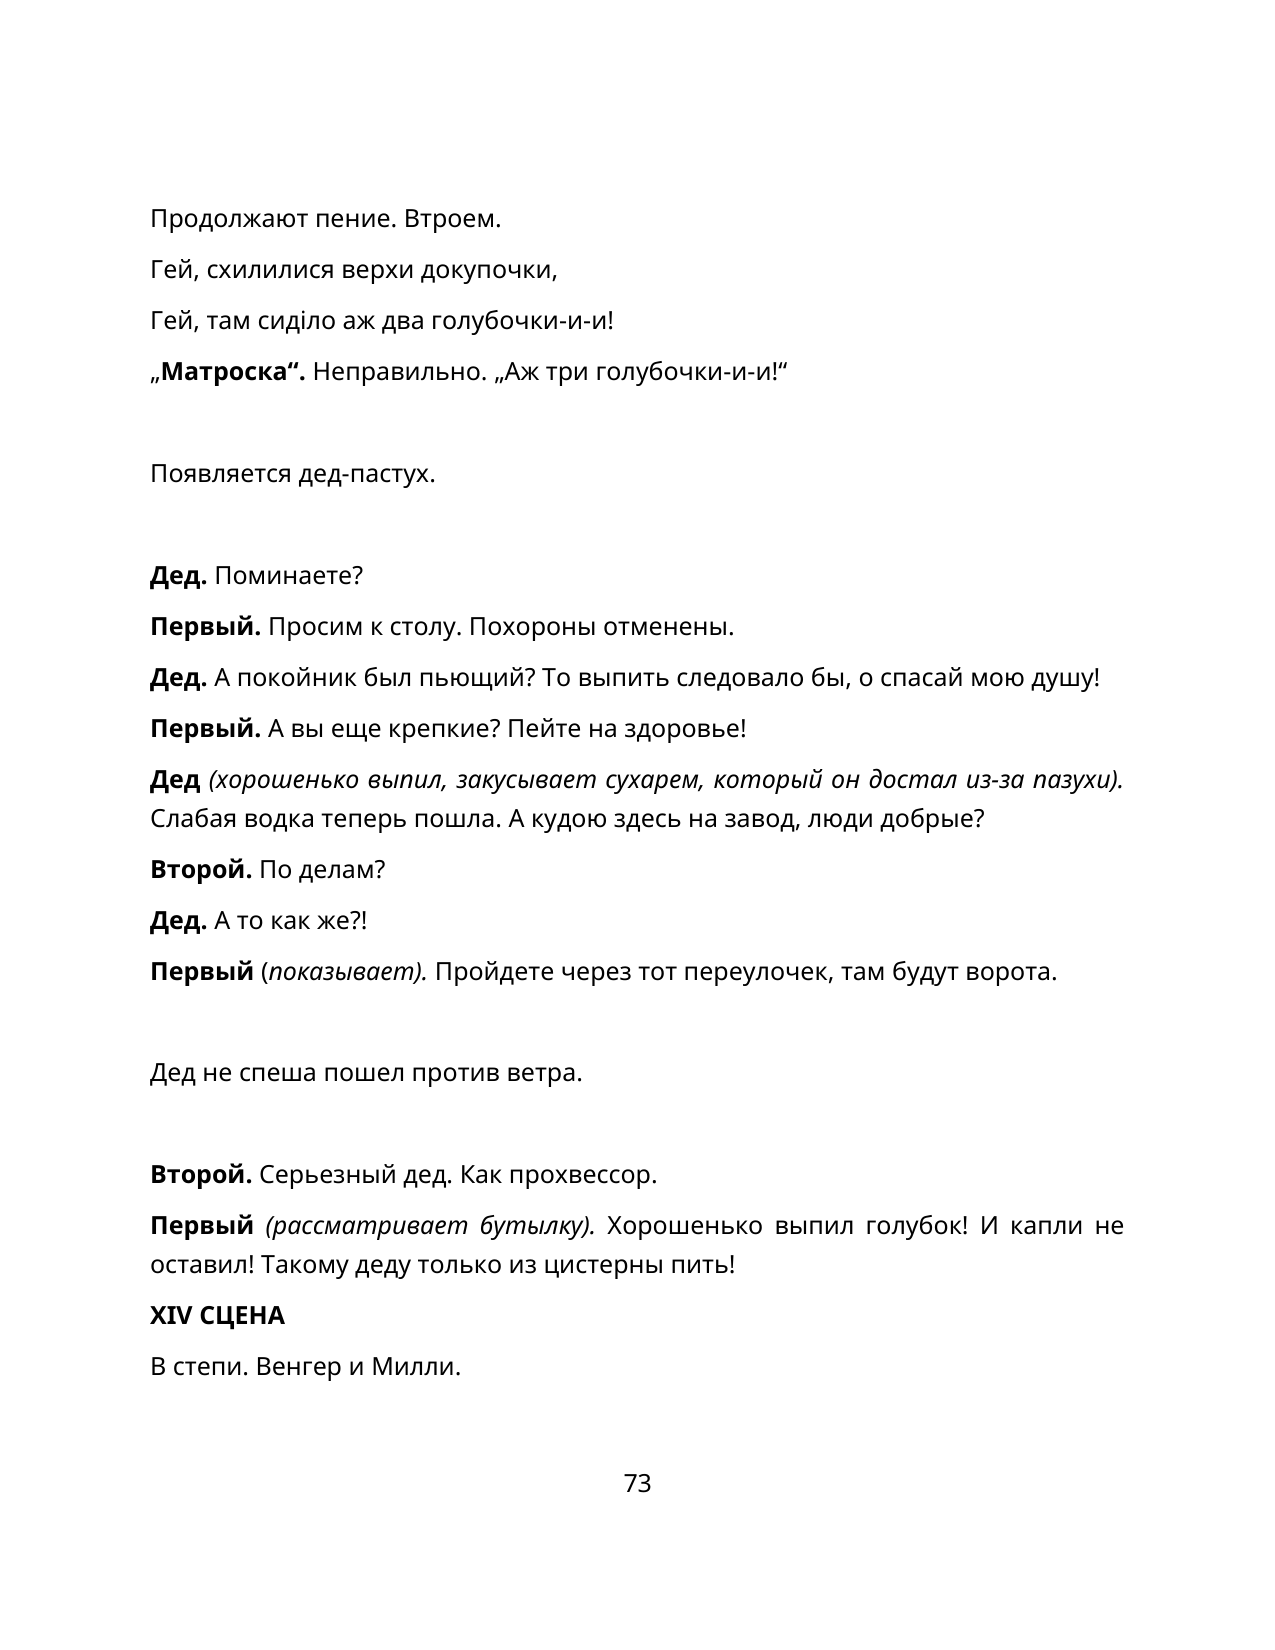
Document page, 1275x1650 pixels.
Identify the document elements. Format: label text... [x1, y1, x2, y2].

text Продолжают пение. Втроем. [150, 201, 1125, 235]
text Дед. Поминаете? [150, 557, 1125, 592]
text Первый (показывает). Пройдете через тот переулочек, там будут ворота. [150, 953, 1125, 987]
text Второй. Серьезный дед. Как прохвессор. [150, 1157, 1125, 1191]
text „Матроска“. Неправильно. „Аж три голубочки-и-и!“ [150, 354, 1125, 388]
text Гей, там сиділо аж два голубочки-и-и! [150, 303, 1125, 337]
subtitle XIV СЦЕНА [150, 1298, 1125, 1332]
text Второй. По делам? [150, 851, 1125, 885]
text Дед (хорошенько выпил, закусывает сухарем, который он достал из-за пазухи). Слабая водка теперь пошла. А кудою здесь на завод, люди добрые? [150, 761, 1125, 834]
text Первый. Просим к столу. Похороны отменены. [150, 608, 1125, 642]
text Гей, схилилися верхи докупочки, [150, 252, 1125, 286]
text Дед не спеша пошел против ветра. [150, 1055, 1125, 1089]
text Дед. А то как же?! [150, 902, 1125, 936]
text Дед. А покойник был пьющий? То выпить следовало бы, о спасай мою душу! [150, 659, 1125, 693]
text Первый. А вы еще крепкие? Пейте на здоровье! [150, 710, 1125, 744]
text Первый (рассматривает бутылку). Хорошенько выпил голубок! И капли не оставил! Такому деду только из цистерны пить! [150, 1208, 1125, 1281]
text Появляется дед-пастух. [150, 456, 1125, 490]
text В степи. Венгер и Милли. [150, 1349, 1125, 1383]
